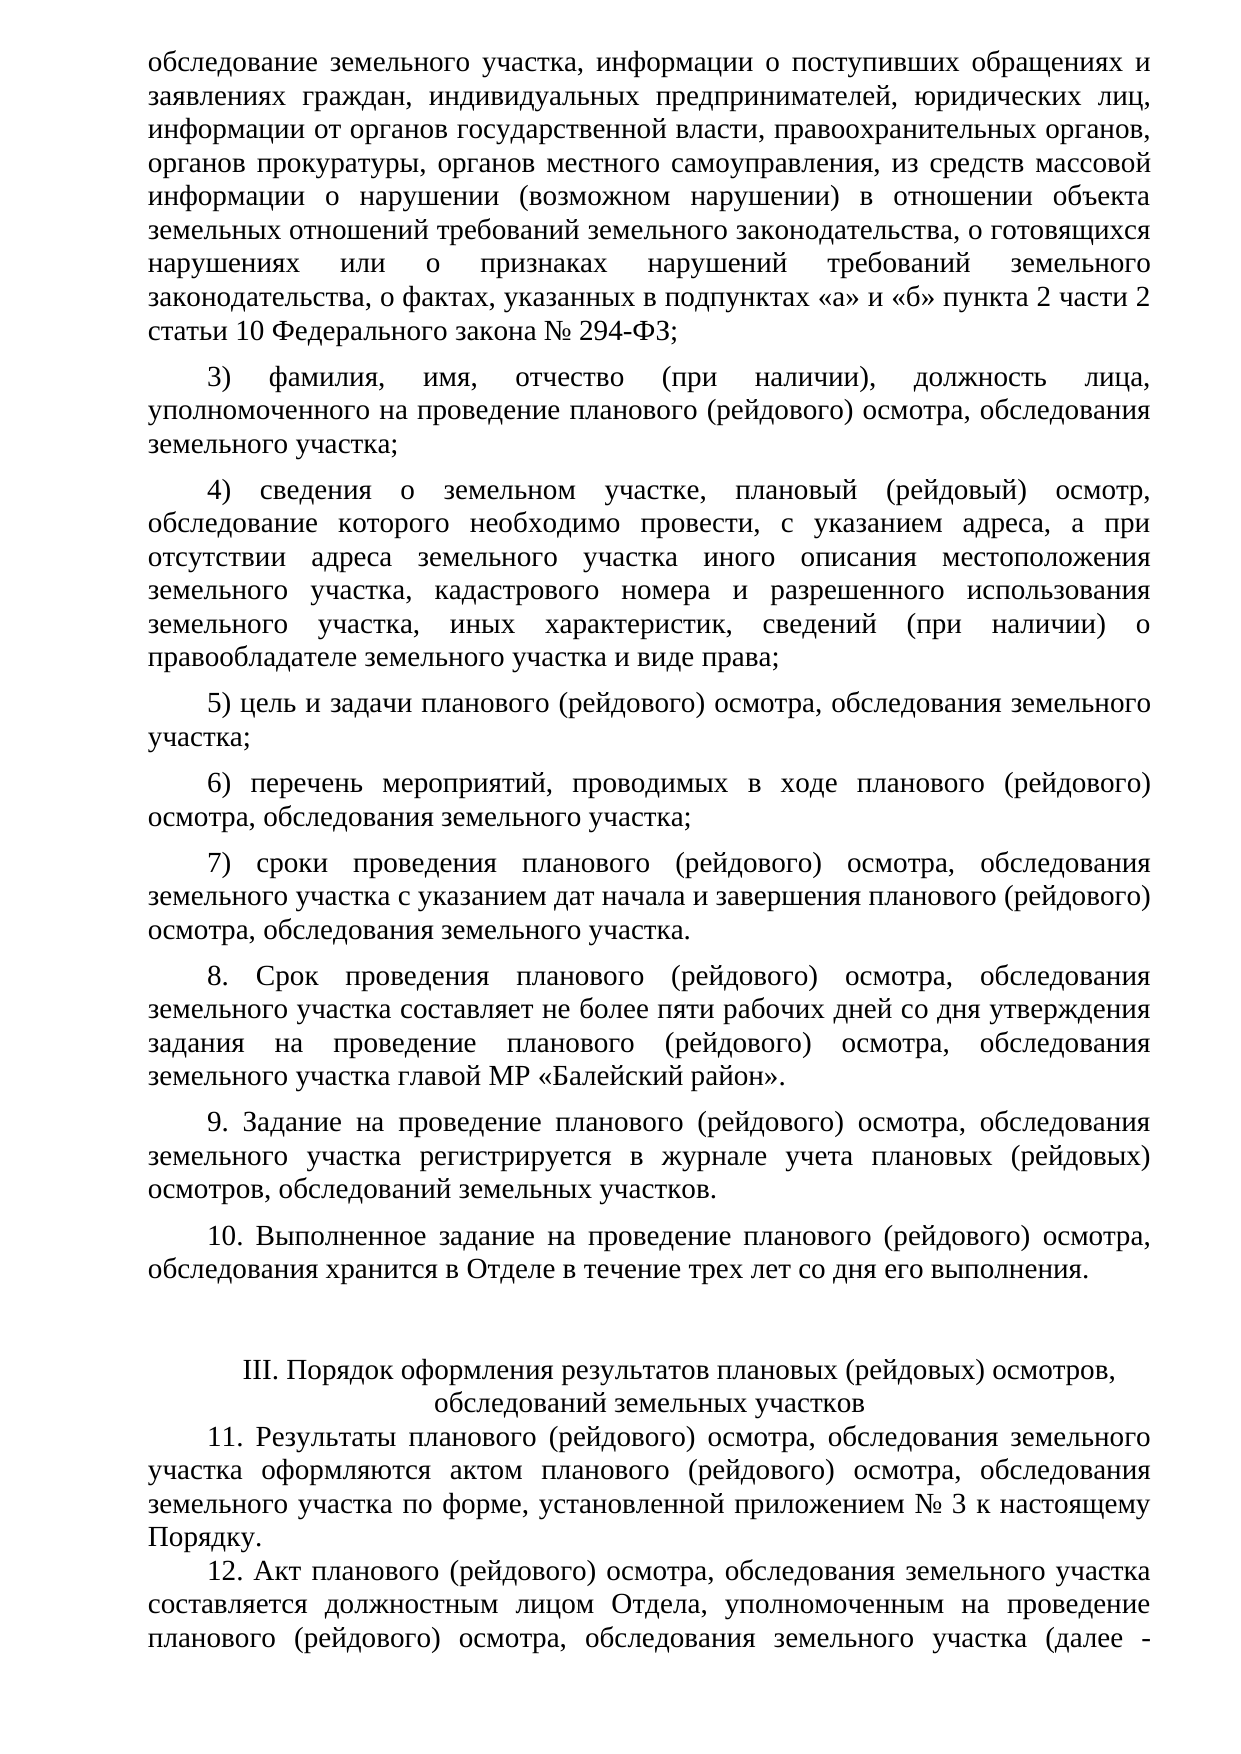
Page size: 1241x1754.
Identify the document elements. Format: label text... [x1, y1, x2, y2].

text III. Порядок оформления результатов плановых (рейдовых) осмотров, обследований земельных участков [148, 1352, 1152, 1419]
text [148, 1553, 1152, 1654]
text 8. Срок проведения планового (рейдового) осмотра, обследования земельного участка составляет не более пяти рабочих дней со дня утверждения задания на проведение планового (рейдового) осмотра, обследования земельного участка главой МР «Балейский район». [148, 958, 1152, 1092]
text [148, 44, 1152, 346]
text 7) сроки проведения планового (рейдового) осмотра, обследования земельного участка с указанием дат начала и завершения планового (рейдового) осмотра, обследования земельного участка. [148, 845, 1152, 945]
text 3) фамилия, имя, отчество (при наличии), должность лица, уполномоченного на проведение планового (рейдового) осмотра, обследования земельного участка; [148, 359, 1152, 459]
text 11. Результаты планового (рейдового) осмотра, обследования земельного участка оформляются актом планового (рейдового) осмотра, обследования земельного участка по форме, установленной приложением № 3 к настоящему Порядку. [148, 1419, 1152, 1553]
text 10. Выполненное задание на проведение планового (рейдового) осмотра, обследования хранится в Отделе в течение трех лет со дня его выполнения. [148, 1218, 1152, 1285]
text 4) сведения о земельном участке, плановый (рейдовый) осмотр, обследование которого необходимо провести, с указанием адреса, а при отсутствии адреса земельного участка иного описания местоположения земельного участка, кадастрового номера и разрешенного использования земельного участка, иных характеристик, сведений (при наличии) о правообладателе земельного участка и виде права; [148, 472, 1152, 673]
text 5) цель и задачи планового (рейдового) осмотра, обследования земельного участка; [148, 686, 1152, 753]
text 6) перечень мероприятий, проводимых в ходе планового (рейдового) осмотра, обследования земельного участка; [148, 765, 1152, 832]
text 9. Задание на проведение планового (рейдового) осмотра, обследования земельного участка регистрируется в журнале учета плановых (рейдовых) осмотров, обследований земельных участков. [148, 1104, 1152, 1205]
